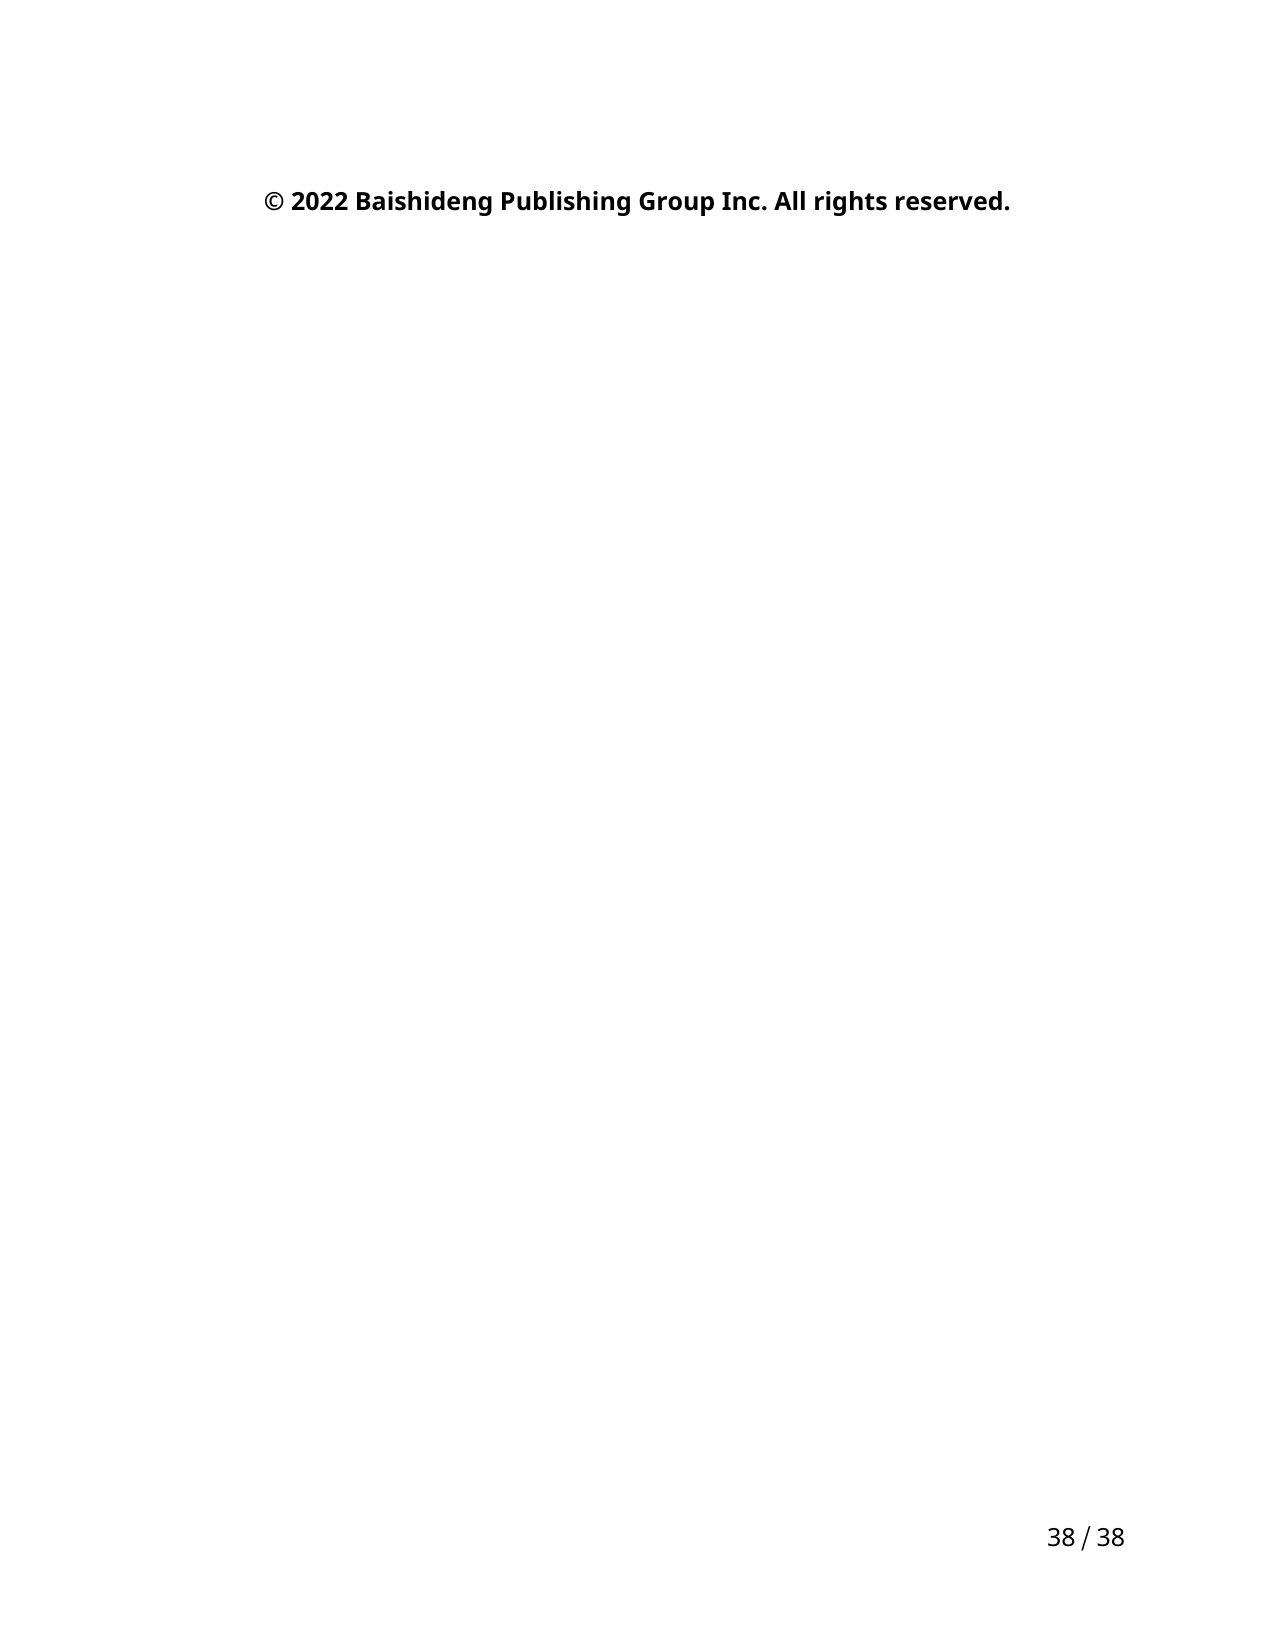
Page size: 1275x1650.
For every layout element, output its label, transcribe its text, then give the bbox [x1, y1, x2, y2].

text © 2022 Baishideng Publishing Group Inc. All rights reserved. [150, 184, 1125, 218]
